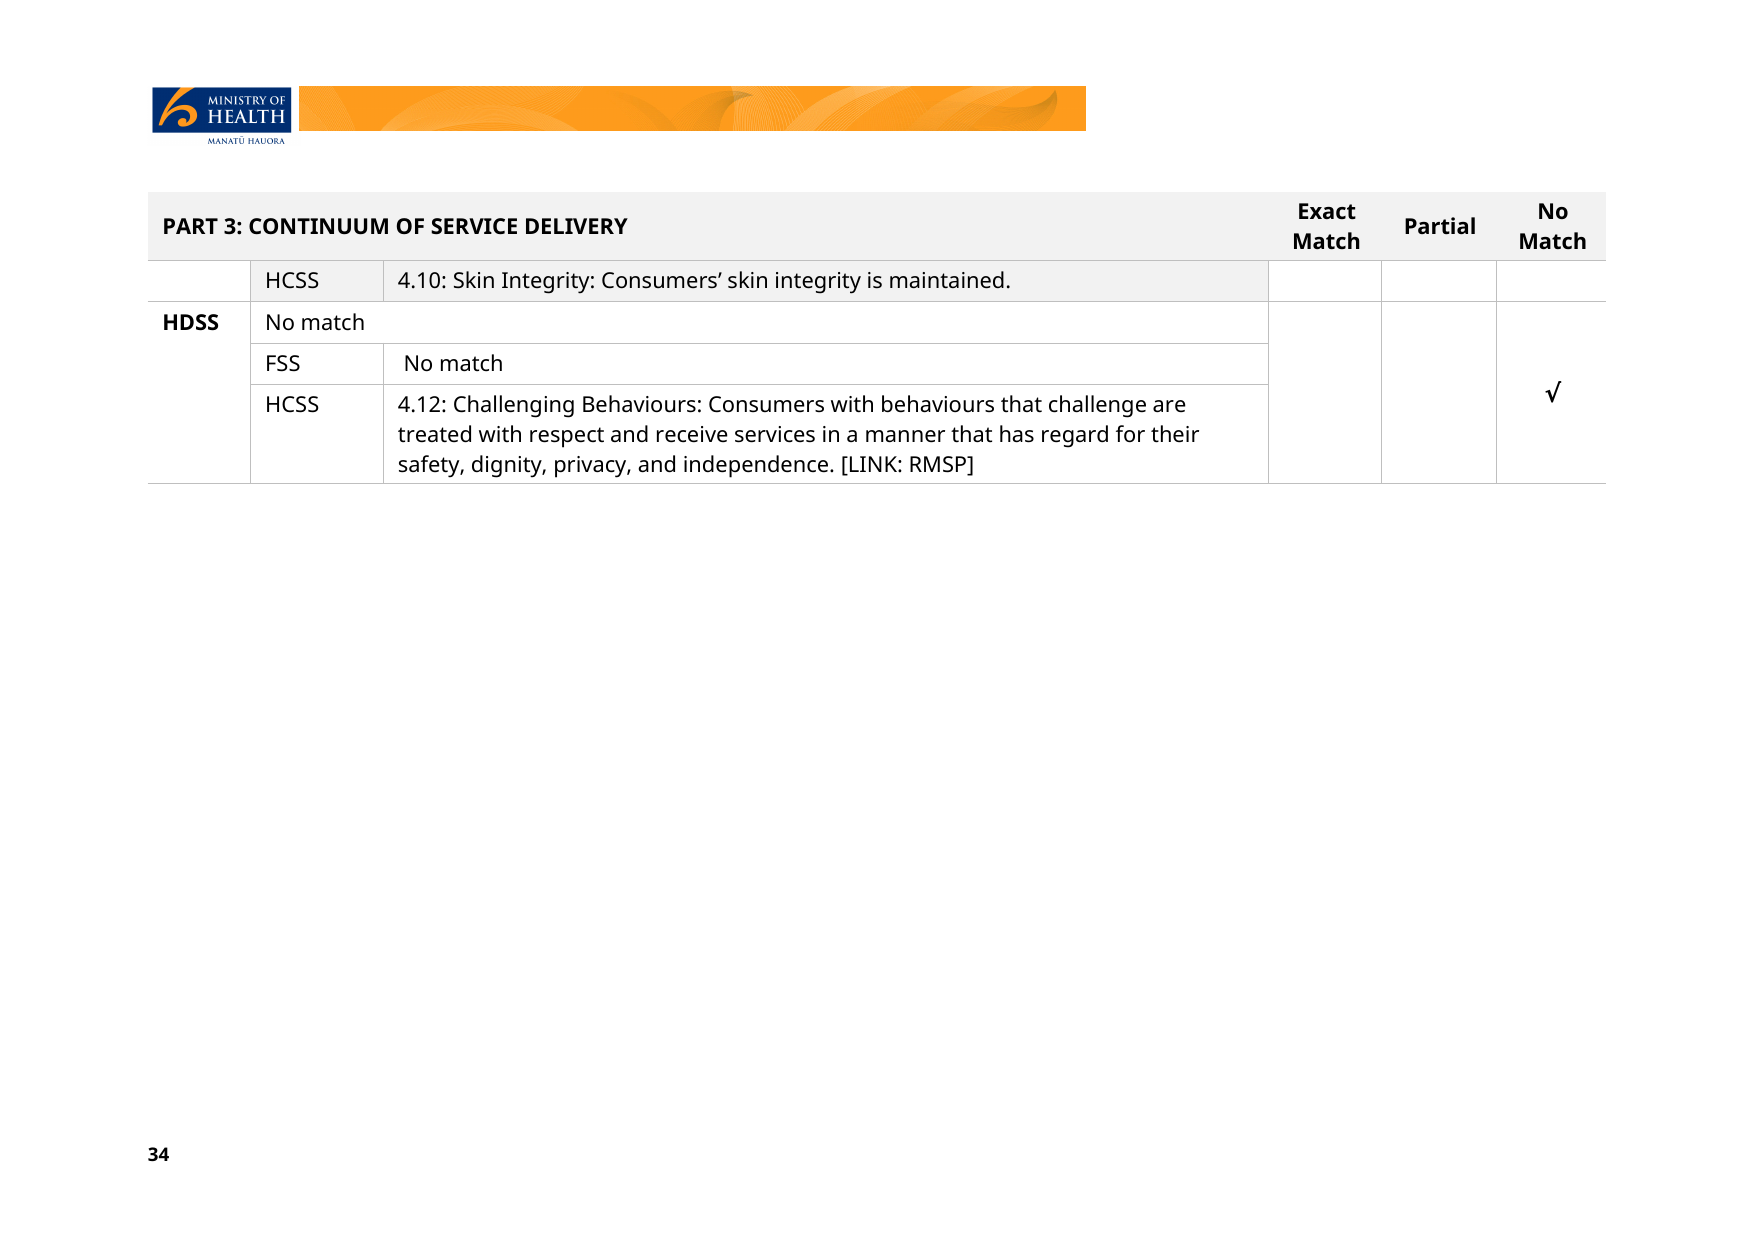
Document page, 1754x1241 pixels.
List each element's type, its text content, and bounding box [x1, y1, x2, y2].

table_cell [1269, 302, 1381, 483]
table_cell [1382, 302, 1496, 483]
table_cell FSS [251, 344, 383, 384]
table_header No Match [1496, 192, 1606, 260]
table_header PART 3: CONTINUUM OF SERVICE DELIVERY [148, 192, 1269, 260]
table_cell 4.12: Challenging Behaviours: Consumers with behaviours that challenge are treated with respect and receive services in a manner that has regard for their safety, dignity, privacy, and independence. [LINK: RMSP] [384, 385, 1268, 483]
table_cell 4.10: Skin Integrity: Consumers’ skin integrity is maintained. [384, 261, 1268, 301]
table_cell √ [1497, 302, 1606, 483]
table_cell HDSS [148, 302, 250, 483]
table_cell HCSS [251, 261, 383, 301]
table_cell HCSS [251, 385, 383, 483]
table_cell No match [384, 344, 1268, 384]
table_cell No match [251, 302, 1268, 343]
table_header Exact Match [1269, 192, 1381, 260]
table_header Partial [1381, 192, 1496, 260]
